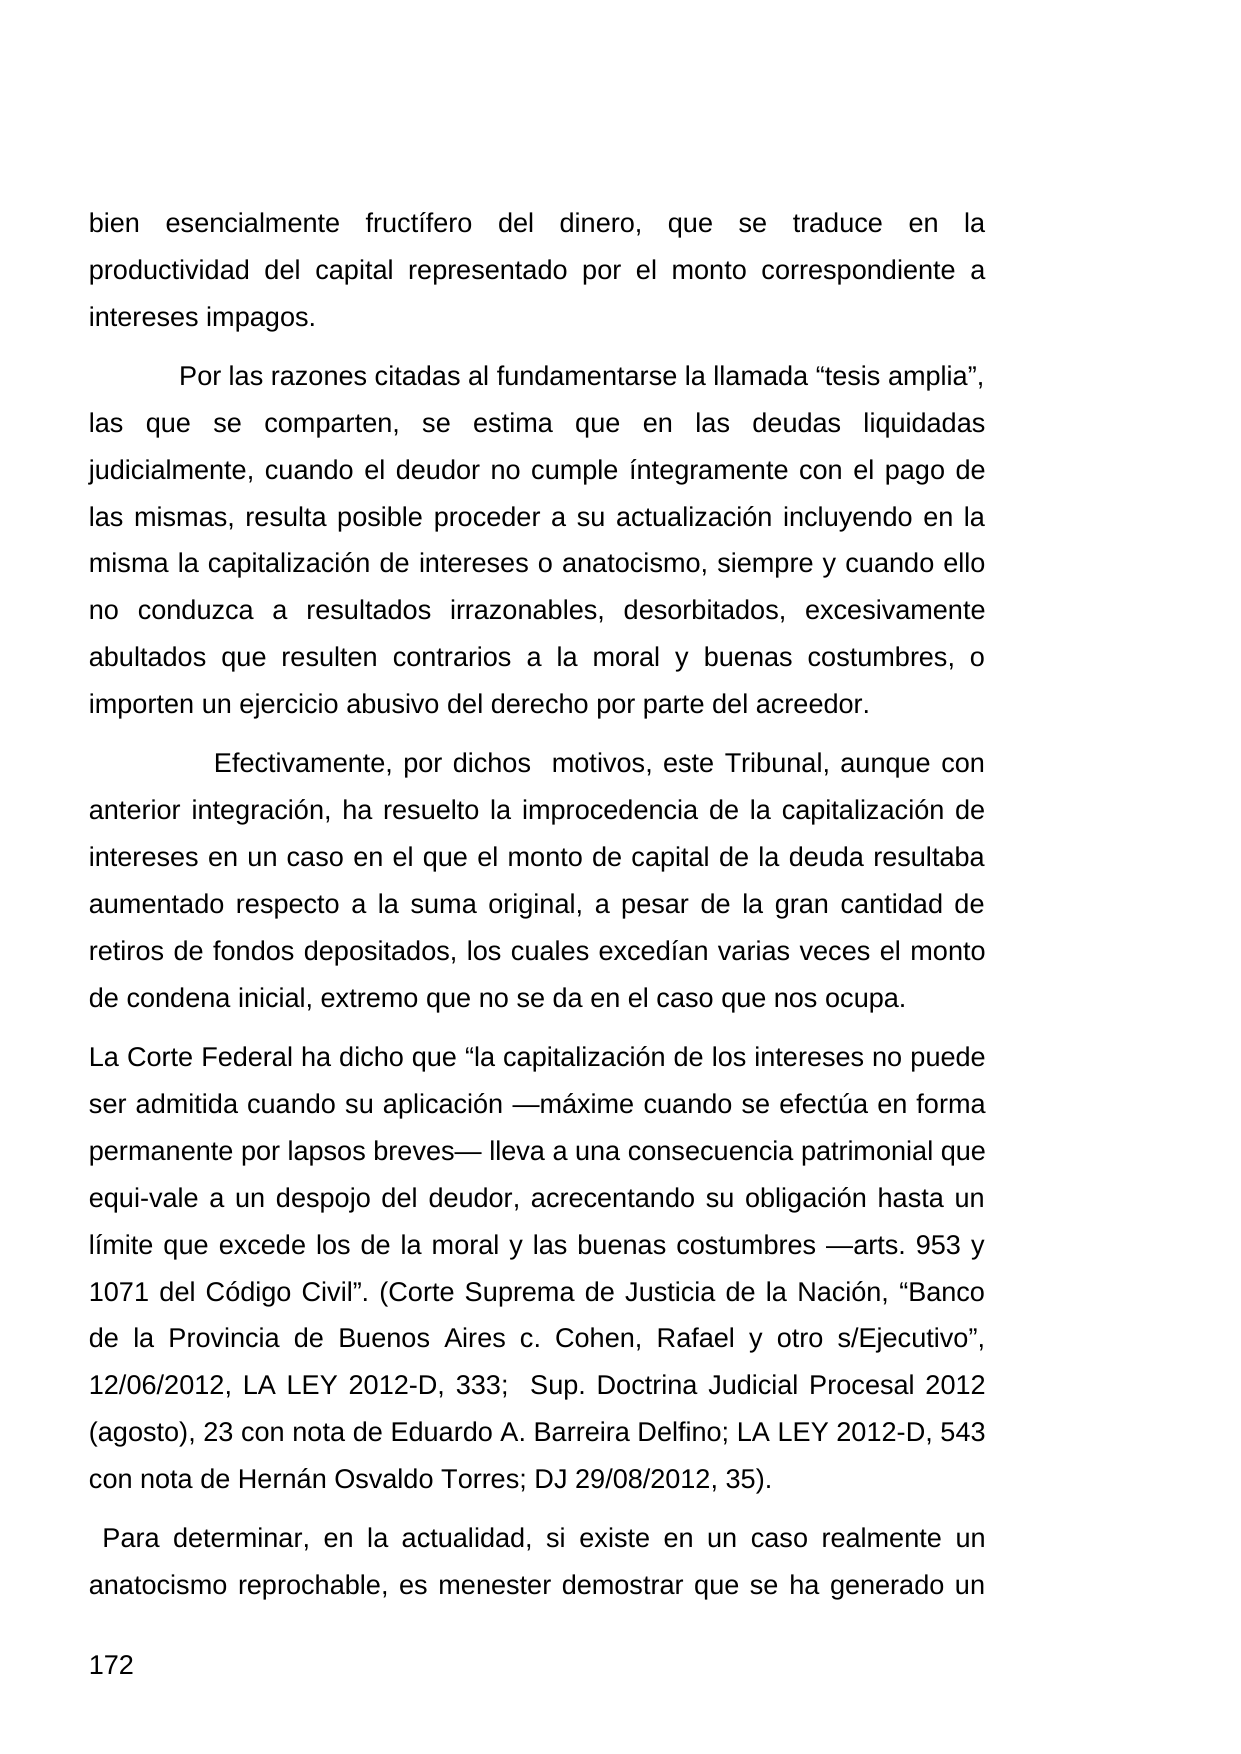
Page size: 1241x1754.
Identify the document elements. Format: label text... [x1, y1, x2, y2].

text Por las razones citadas al fundamentarse la llamada “tesis amplia”, las que se comparten, se estima que en las deudas liquidadas judicialmente, cuando el deudor no cumple íntegramente con el pago de las mismas, resulta posible proceder a su actualización incluyendo en la misma la capitalización de intereses o anatocismo, siempre y cuando ello no conduzca a resultados irrazonables, desorbitados, excesivamente abultados que resulten contrarios a la moral y buenas costumbres, o importen un ejercicio abusivo del derecho por parte del acreedor. [89, 360, 986, 719]
text La Corte Federal ha dicho que “la capitalización de los intereses no puede ser admitida cuando su aplicación —máxime cuando se efectúa en forma permanente por lapsos breves— lleva a una consecuencia patrimonial que equi-vale a un despojo del deudor, acrecentando su obligación hasta un límite que excede los de la moral y las buenas costumbres —arts. 953 y 1071 del Código Civil”. (Corte Suprema de Justicia de la Nación, “Banco de la Provincia de Buenos Aires c. Cohen, Rafael y otro s/Ejecutivo”, 12/06/2012, LA LEY 2012-D, 333; Sup. Doctrina Judicial Procesal 2012 (agosto), 23 con nota de Eduardo A. Barreira Delfino; LA LEY 2012-D, 543 con nota de Hernán Osvaldo Torres; DJ 29/08/2012, 35). [89, 1041, 986, 1494]
text Efectivamente, por dichos motivos, este Tribunal, aunque con anterior integración, ha resuelto la improcedencia de la capitalización de intereses en un caso en el que el monto de capital de la deuda resultaba aumentado respecto a la suma original, a pesar de la gran cantidad de retiros de fondos depositados, los cuales excedían varias veces el monto de condena inicial, extremo que no se da en el caso que nos ocupa. [89, 747, 986, 1013]
